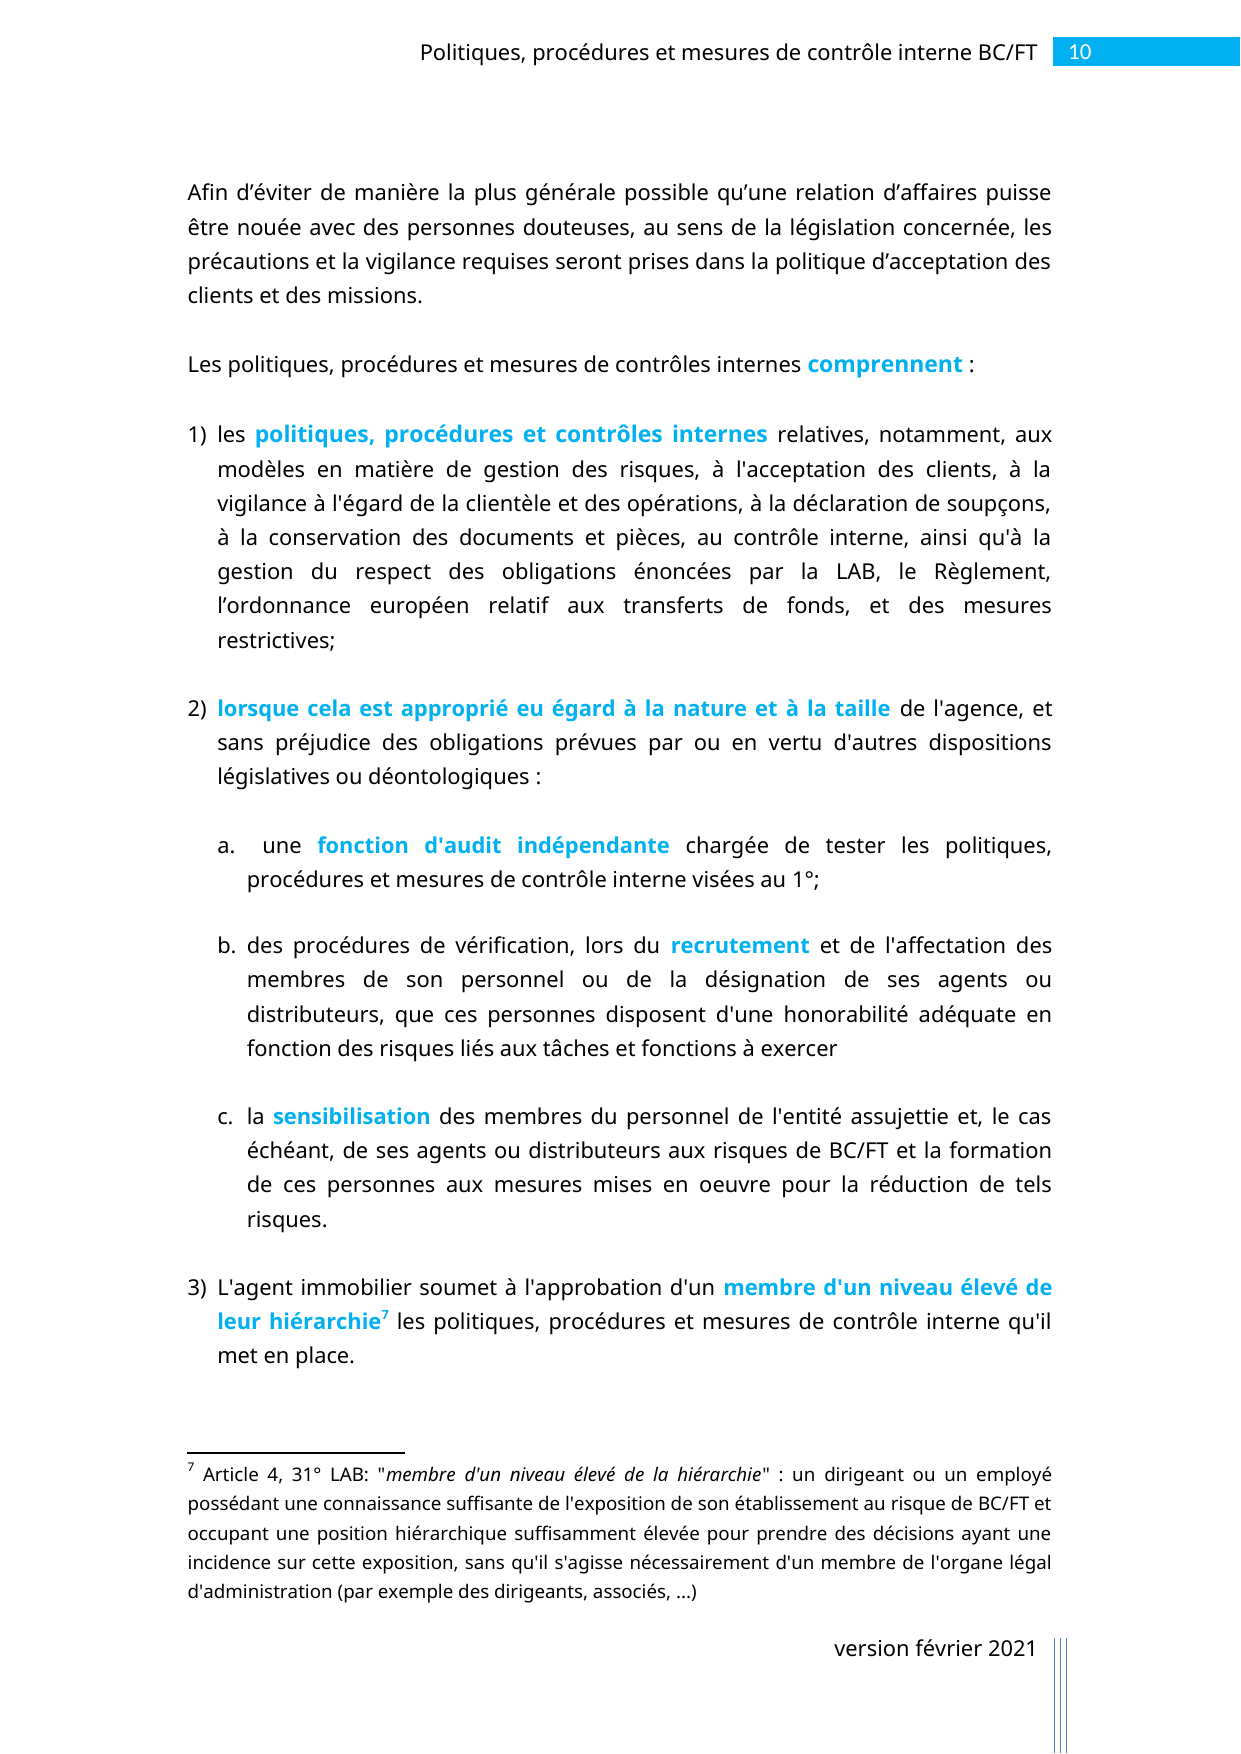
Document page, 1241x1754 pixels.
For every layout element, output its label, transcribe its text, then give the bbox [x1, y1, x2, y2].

text b. des procédures de vérification, lors du recrutement et de l'affectation des membres de son personnel ou de la désignation de ses agents ou distributeurs, que ces personnes disposent d'une honorabilité adéquate en fonction des risques liés aux tâches et fonctions à exercer [217, 930, 1053, 1062]
text 3) L'agent immobilier soumet à l'approbation d'un membre d'un niveau élevé de leur hiérarchie les politiques, procédures et mesures de contrôle interne qu'il met en place. [187, 1272, 1053, 1370]
text Afin d’éviter de manière la plus générale possible qu’une relation d’affaires puisse être nouée avec des personnes douteuses, au sens de la législation concernée, les précautions et la vigilance requises seront prises dans la politique d’acceptation des clients et des missions. [187, 177, 1053, 309]
text 1) les politiques, procédures et contrôles internes relatives, notamment, aux modèles en matière de gestion des risques, à l'acceptation des clients, à la vigilance à l'égard de la clientèle et des opérations, à la déclaration de soupçons, à la conservation des documents et pièces, au contrôle interne, ainsi qu'à la gestion du respect des obligations énoncées par la LAB, le Règlement, l’ordonnance européen relatif aux transferts de fonds, et des mesures restrictives; [187, 418, 1053, 654]
text Les politiques, procédures et mesures de contrôles internes comprennent : [187, 348, 1053, 379]
text 2) lorsque cela est approprié eu égard à la nature et à la taille de l'agence, et sans préjudice des obligations prévues par ou en vertu d'autres dispositions législatives ou déontologiques : [187, 693, 1053, 791]
text a. une fonction d'audit indépendante chargée de tester les politiques, procédures et mesures de contrôle interne visées au 1°; [217, 830, 1053, 894]
text c. la sensibilisation des membres du personnel de l'entité assujettie et, le cas échéant, de ses agents ou distributeurs aux risques de BC/FT et la formation de ces personnes aux mesures mises en oeuvre pour la réduction de tels risques. [217, 1101, 1053, 1233]
